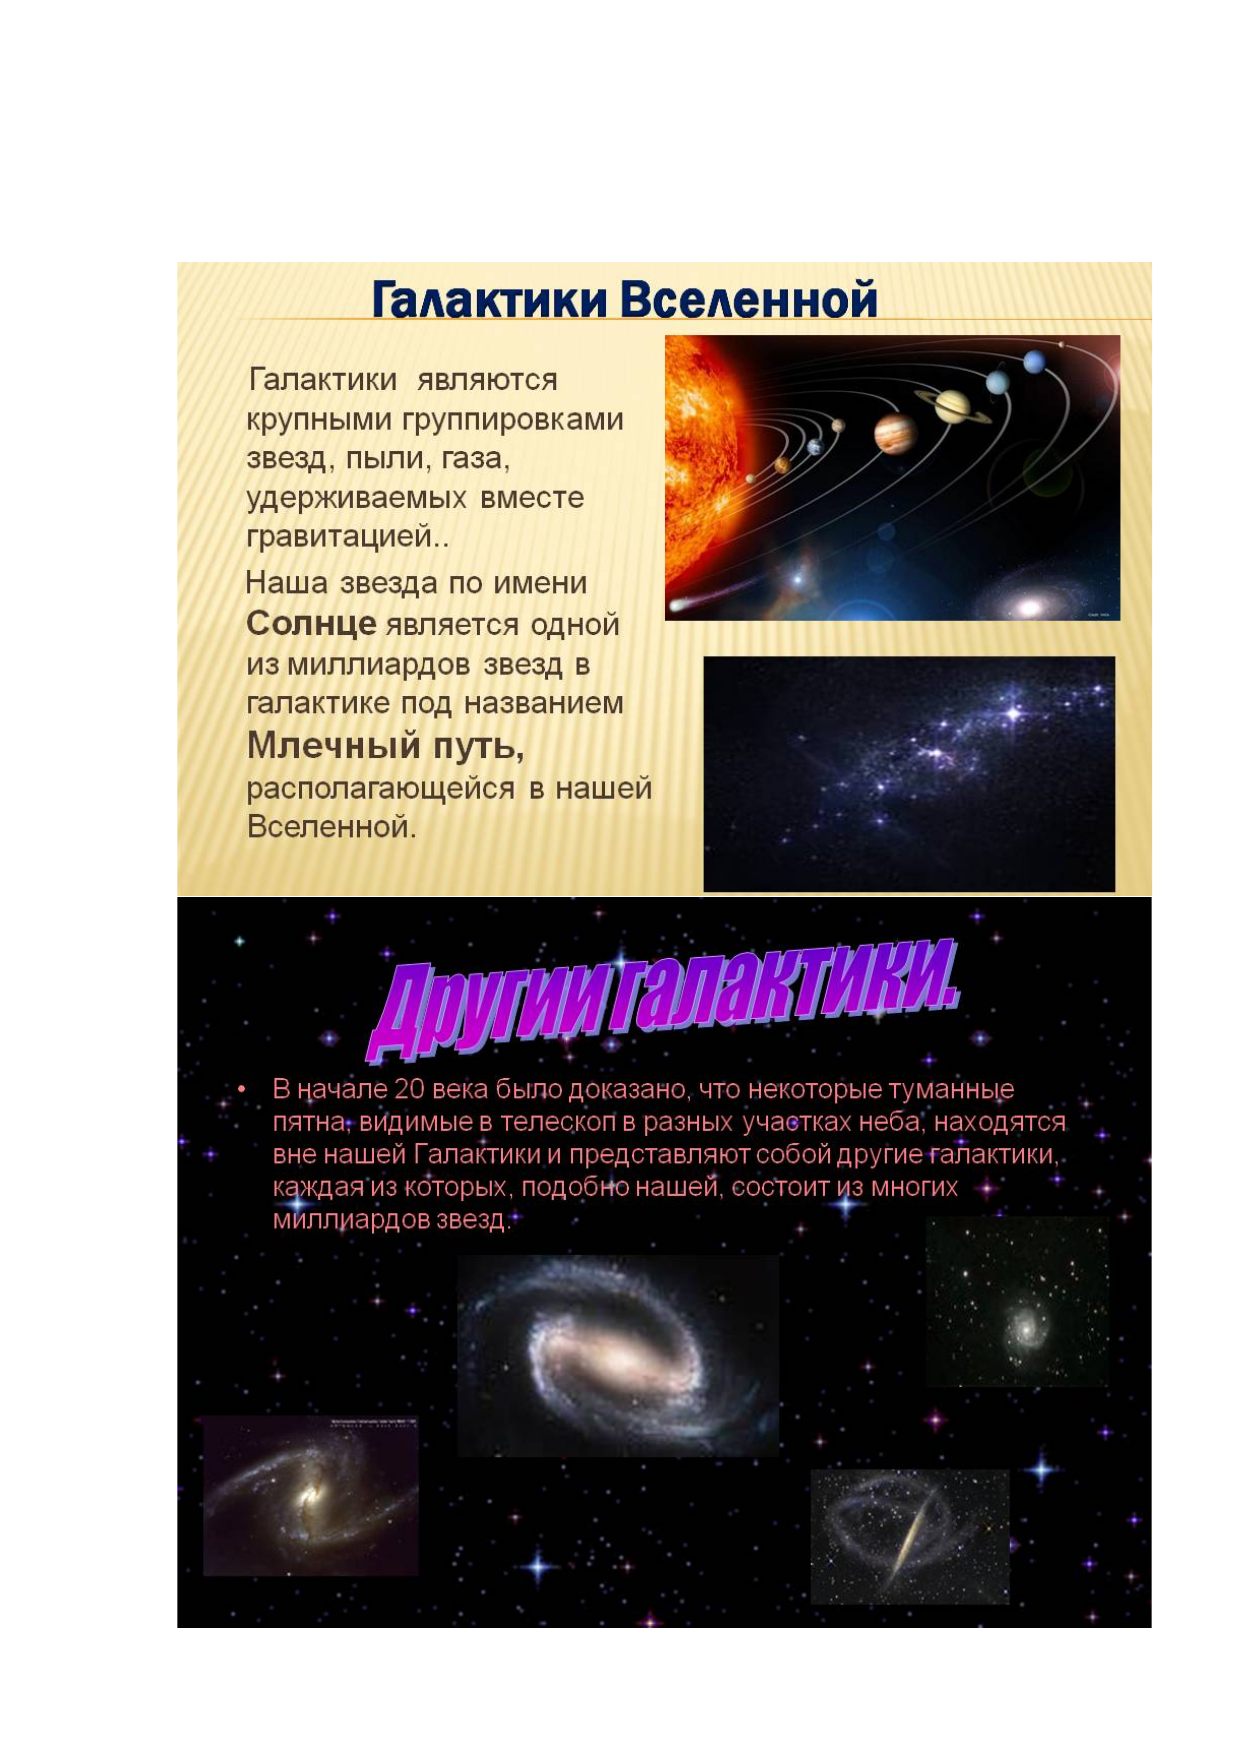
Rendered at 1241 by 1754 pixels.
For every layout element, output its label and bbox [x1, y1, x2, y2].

picture [177, 897, 1152, 1628]
picture [177, 262, 1153, 896]
